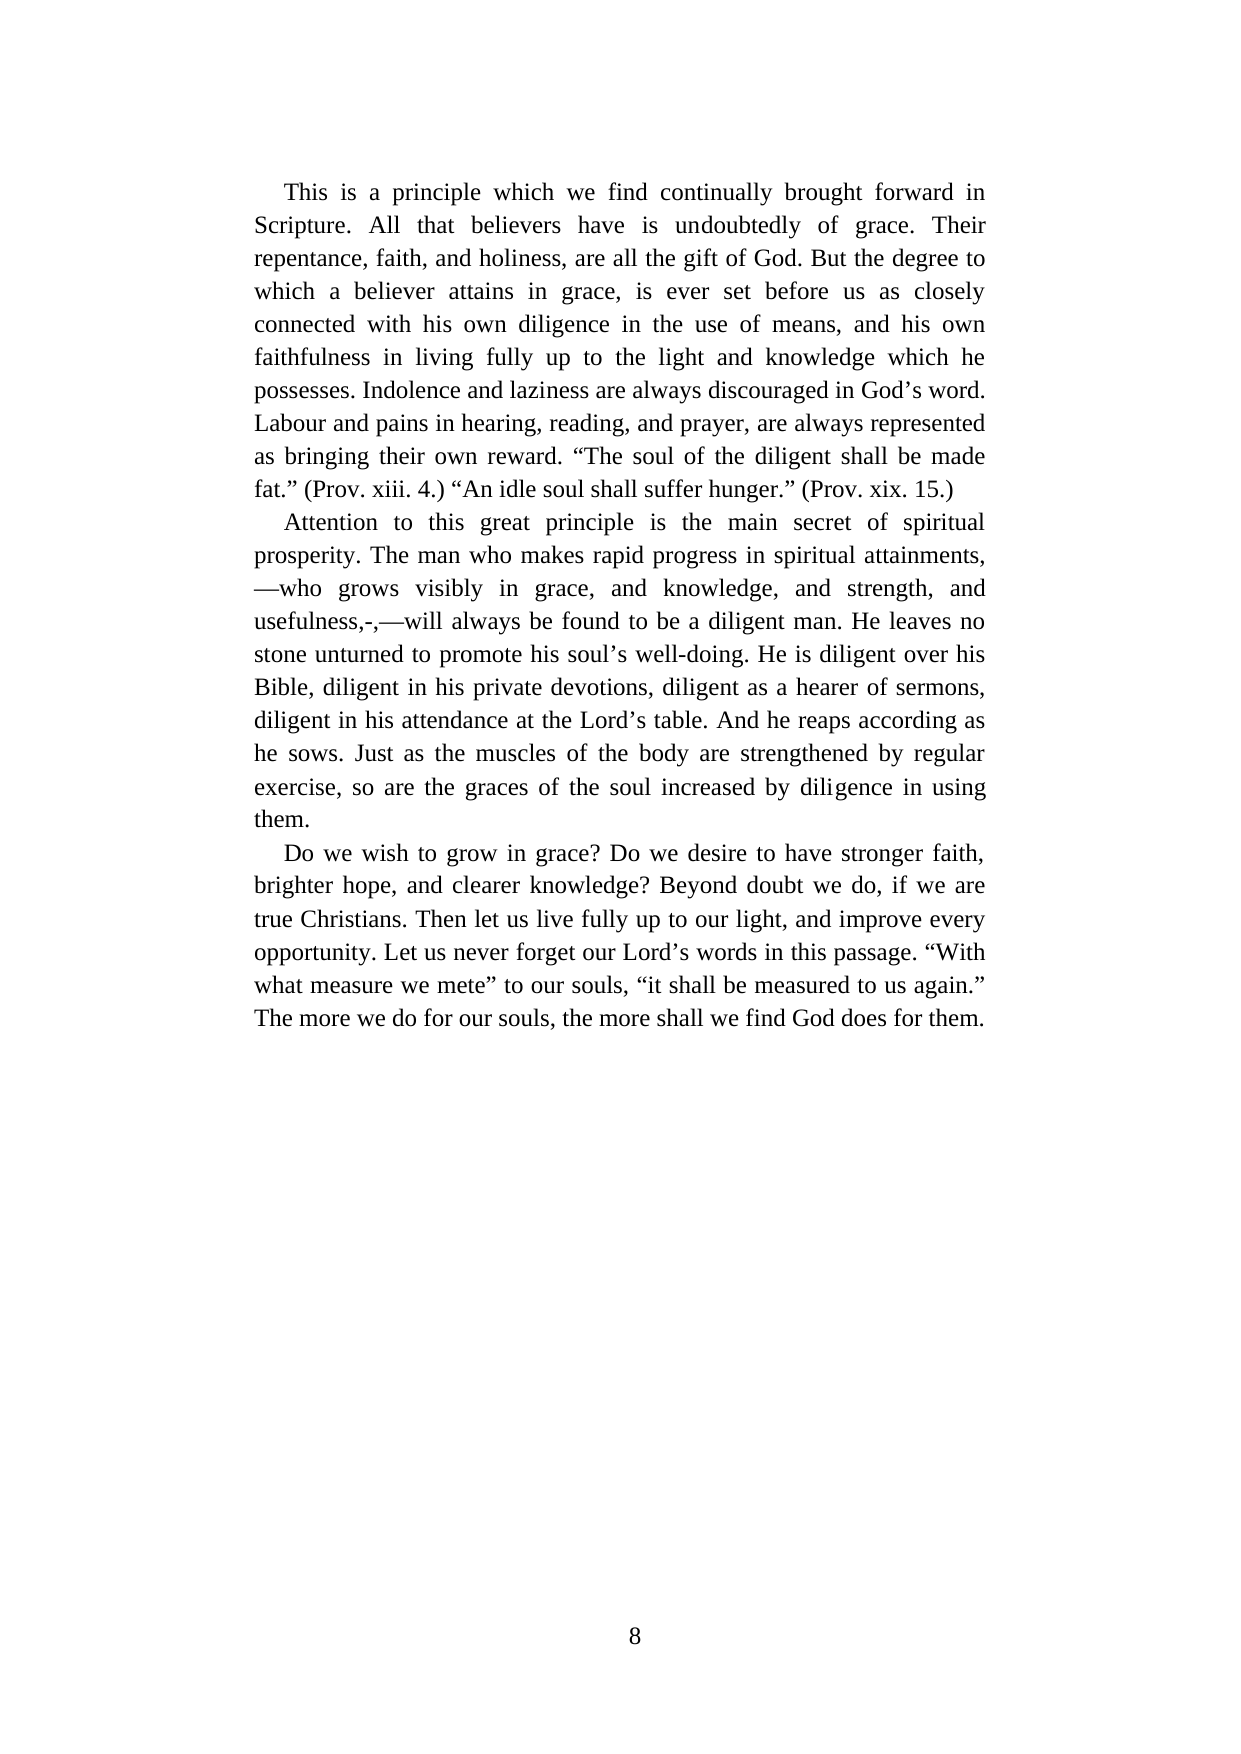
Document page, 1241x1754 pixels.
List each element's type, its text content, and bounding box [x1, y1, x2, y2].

text Attention to this great principle is the main secret of spiritual prosperity. The man who makes rapid progress in spiritual attainments,—who grows visibly in grace, and knowledge, and strength, and usefulness,-,—will always be found to be a diligent man. He leaves no stone unturned to promote his soul’s well-doing. He is diligent over his Bible, diligent in his private devotions, diligent as a hearer of sermons, diligent in his attendance at the Lord’s table. And he reaps according as he sows. Just as the muscles of the body are strengthened by regular exercise, so are the graces of the soul increased by diligence in using them. [254, 507, 986, 833]
text This is a principle which we find continually brought forward in Scripture. All that believers have is undoubtedly of grace. Their repentance, faith, and holiness, are all the gift of God. But the degree to which a believer attains in grace, is ever set before us as closely connected with his own diligence in the use of means, and his own faithfulness in living fully up to the light and knowledge which he possesses. Indolence and laziness are always discouraged in God’s word. Labour and pains in hearing, reading, and prayer, are always represented as bringing their own reward. “The soul of the diligent shall be made fat.” (Prov. xiii. 4.) “An idle soul shall suffer hunger.” (Prov. xix. 15.) [254, 177, 986, 503]
text Do we wish to grow in grace? Do we desire to have stronger faith, brighter hope, and clearer knowledge? Beyond doubt we do, if we are true Christians. Then let us live fully up to our light, and improve every opportunity. Let us never forget our Lord’s words in this passage. “With what measure we mete” to our souls, “it shall be measured to us again.” The more we do for our souls, the more shall we find God does for them. [254, 838, 986, 1031]
